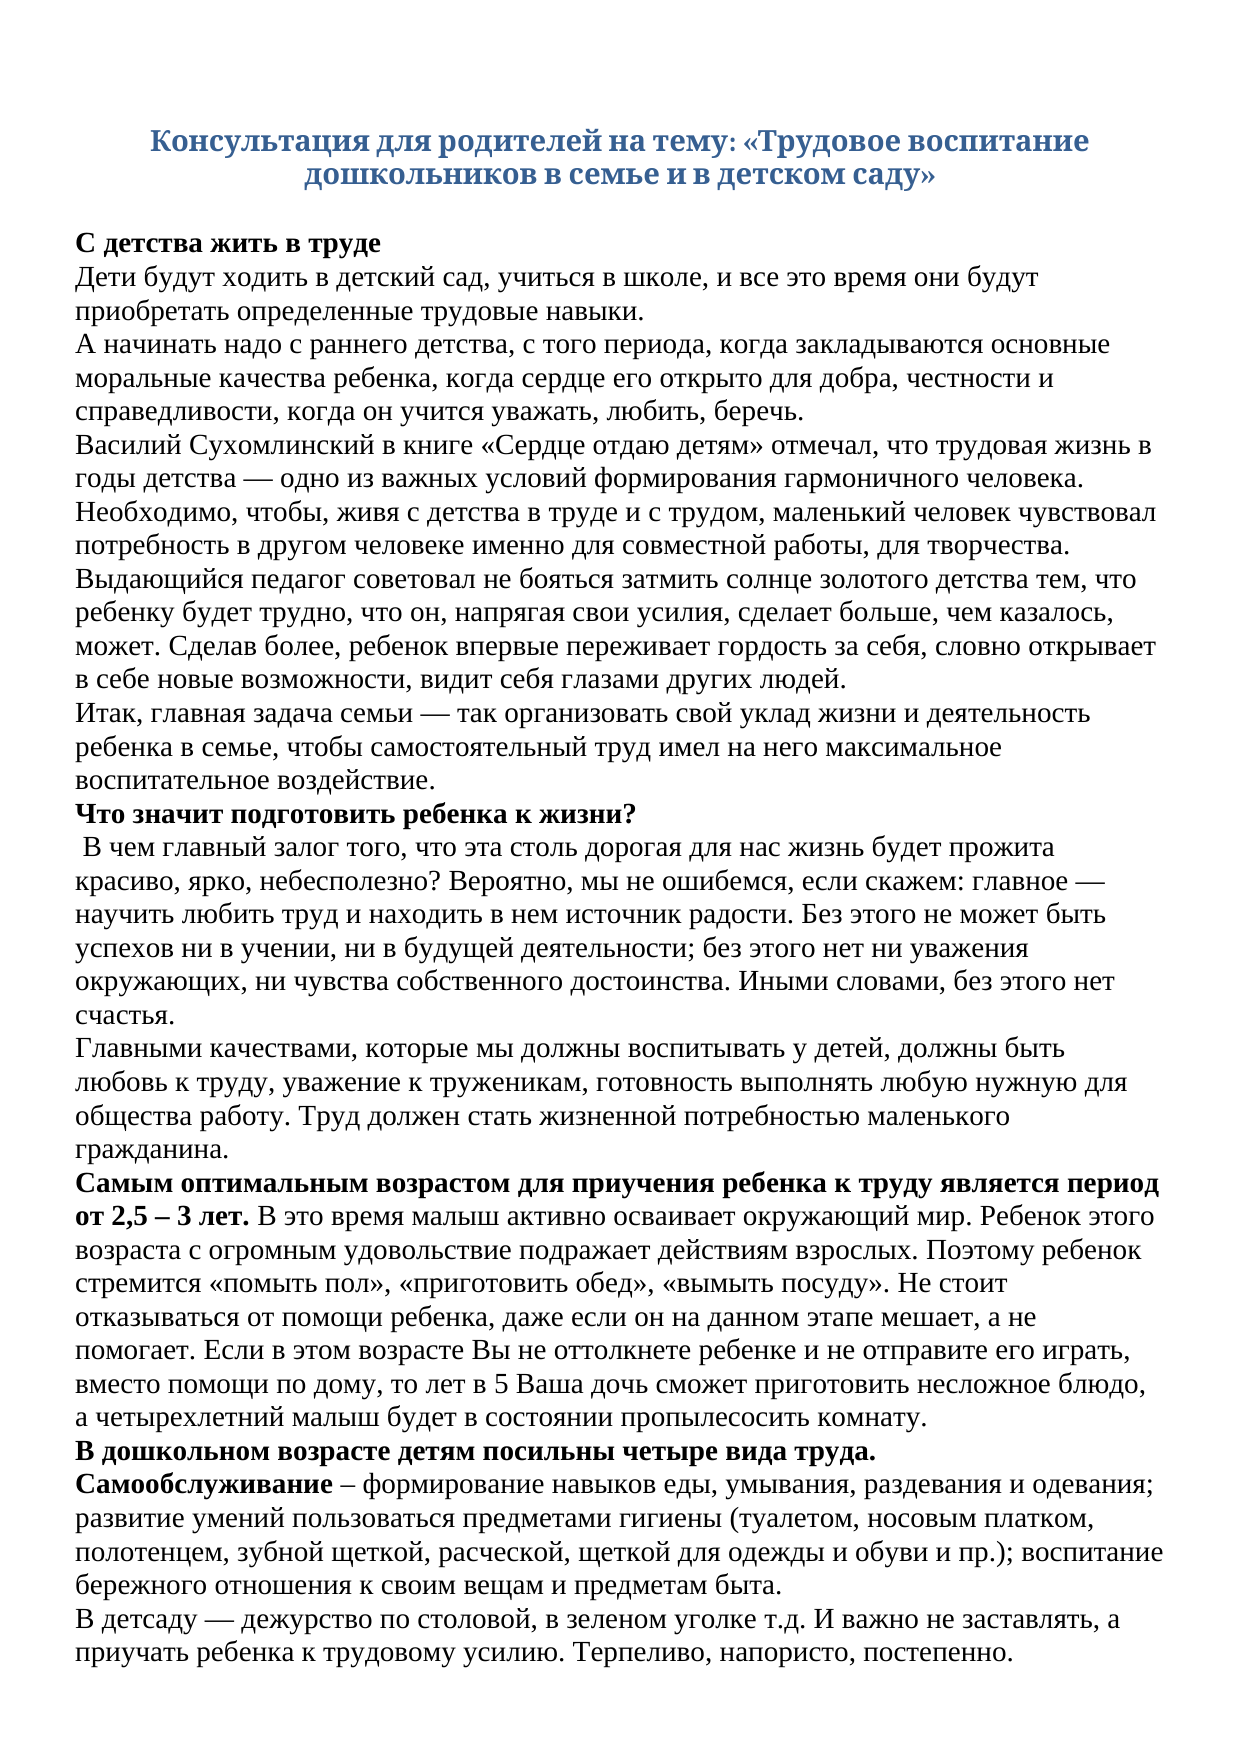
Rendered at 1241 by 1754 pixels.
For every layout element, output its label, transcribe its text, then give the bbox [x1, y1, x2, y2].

text В чем главный залог того, что эта столь дорогая для нас жизнь будет прожита красиво, ярко, небесполезно? Вероятно, мы не ошибемся, если скажем: главное — научить любить труд и находить в нем источник радости. Без этого не может быть успехов ни в учении, ни в будущей деятельности; без этого нет ни уважения окружающих, ни чувства собственного достоинства. Иными словами, без этого нет счастья. [75, 829, 1165, 1031]
subtitle Консультация для родителей на тему: «Трудовое воспитание дошкольников в семье и в детском саду» [75, 125, 1165, 192]
text Дети будут ходить в детский сад, учиться в школе, и все это время они будут приобретать определенные трудовые навыки. [75, 259, 1165, 326]
text Василий Сухомлинский в книге «Сердце отдаю детям» отмечал, что трудовая жизнь в годы детства — одно из важных условий формирования гармоничного человека. Необходимо, чтобы, живя с детства в труде и с трудом, маленький человек чувствовал потребность в другом человеке именно для совместной работы, для творчества. Выдающийся педагог советовал не бояться затмить солнце золотого детства тем, что ребенку будет трудно, что он, напрягая свои усилия, сделает больше, чем казалось, может. Сделав более, ребенок впервые переживает гордость за себя, словно открывает в себе новые возможности, видит себя глазами других людей. Итак, главная задача семьи — так организовать свой уклад жизни и деятельность ребенка в семье, чтобы самостоятельный труд имел на него максимальное воспитательное воздействие. [75, 427, 1165, 796]
text Самообслуживание – формирование навыков еды, умывания, раздевания и одевания; развитие умений пользоваться предметами гигиены (туалетом, носовым платком, полотенцем, зубной щеткой, расческой, щеткой для одежды и обуви и пр.); воспитание бережного отношения к своим вещам и предметам быта. [75, 1467, 1165, 1601]
text Главными качествами, которые мы должны воспитывать у детей, должны быть любовь к труду, уважение к труженикам, готовность выполнять любую нужную для общества работу. Труд должен стать жизненной потребностью маленького гражданина. [75, 1031, 1165, 1165]
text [75, 1601, 1165, 1668]
text В дошкольном возрасте детям посильны четыре вида труда. [75, 1433, 1165, 1467]
text С детства жить в труде [75, 226, 1165, 259]
text А начинать надо с раннего детства, с того периода, когда закладываются основные моральные качества ребенка, когда сердце его открыто для добра, честности и справедливости, когда он учится уважать, любить, беречь. [75, 326, 1165, 427]
text Что значит подготовить ребенка к жизни? [75, 796, 1165, 829]
text Самым оптимальным возрастом для приучения ребенка к труду является период от 2,5 – 3 лет. В это время малыш активно осваивает окружающий мир. Ребенок этого возраста с огромным удовольствие подражает действиям взрослых. Поэтому ребенок стремится «помыть пол», «приготовить обед», «вымыть посуду». Не стоит отказываться от помощи ребенка, даже если он на данном этапе мешает, а не помогает. Если в этом возрасте Вы не оттолкнете ребенке и не отправите его играть, вместо помощи по дому, то лет в 5 Ваша дочь сможет приготовить несложное блюдо, а четырехлетний малыш будет в состоянии пропылесосить комнату. [75, 1165, 1165, 1433]
